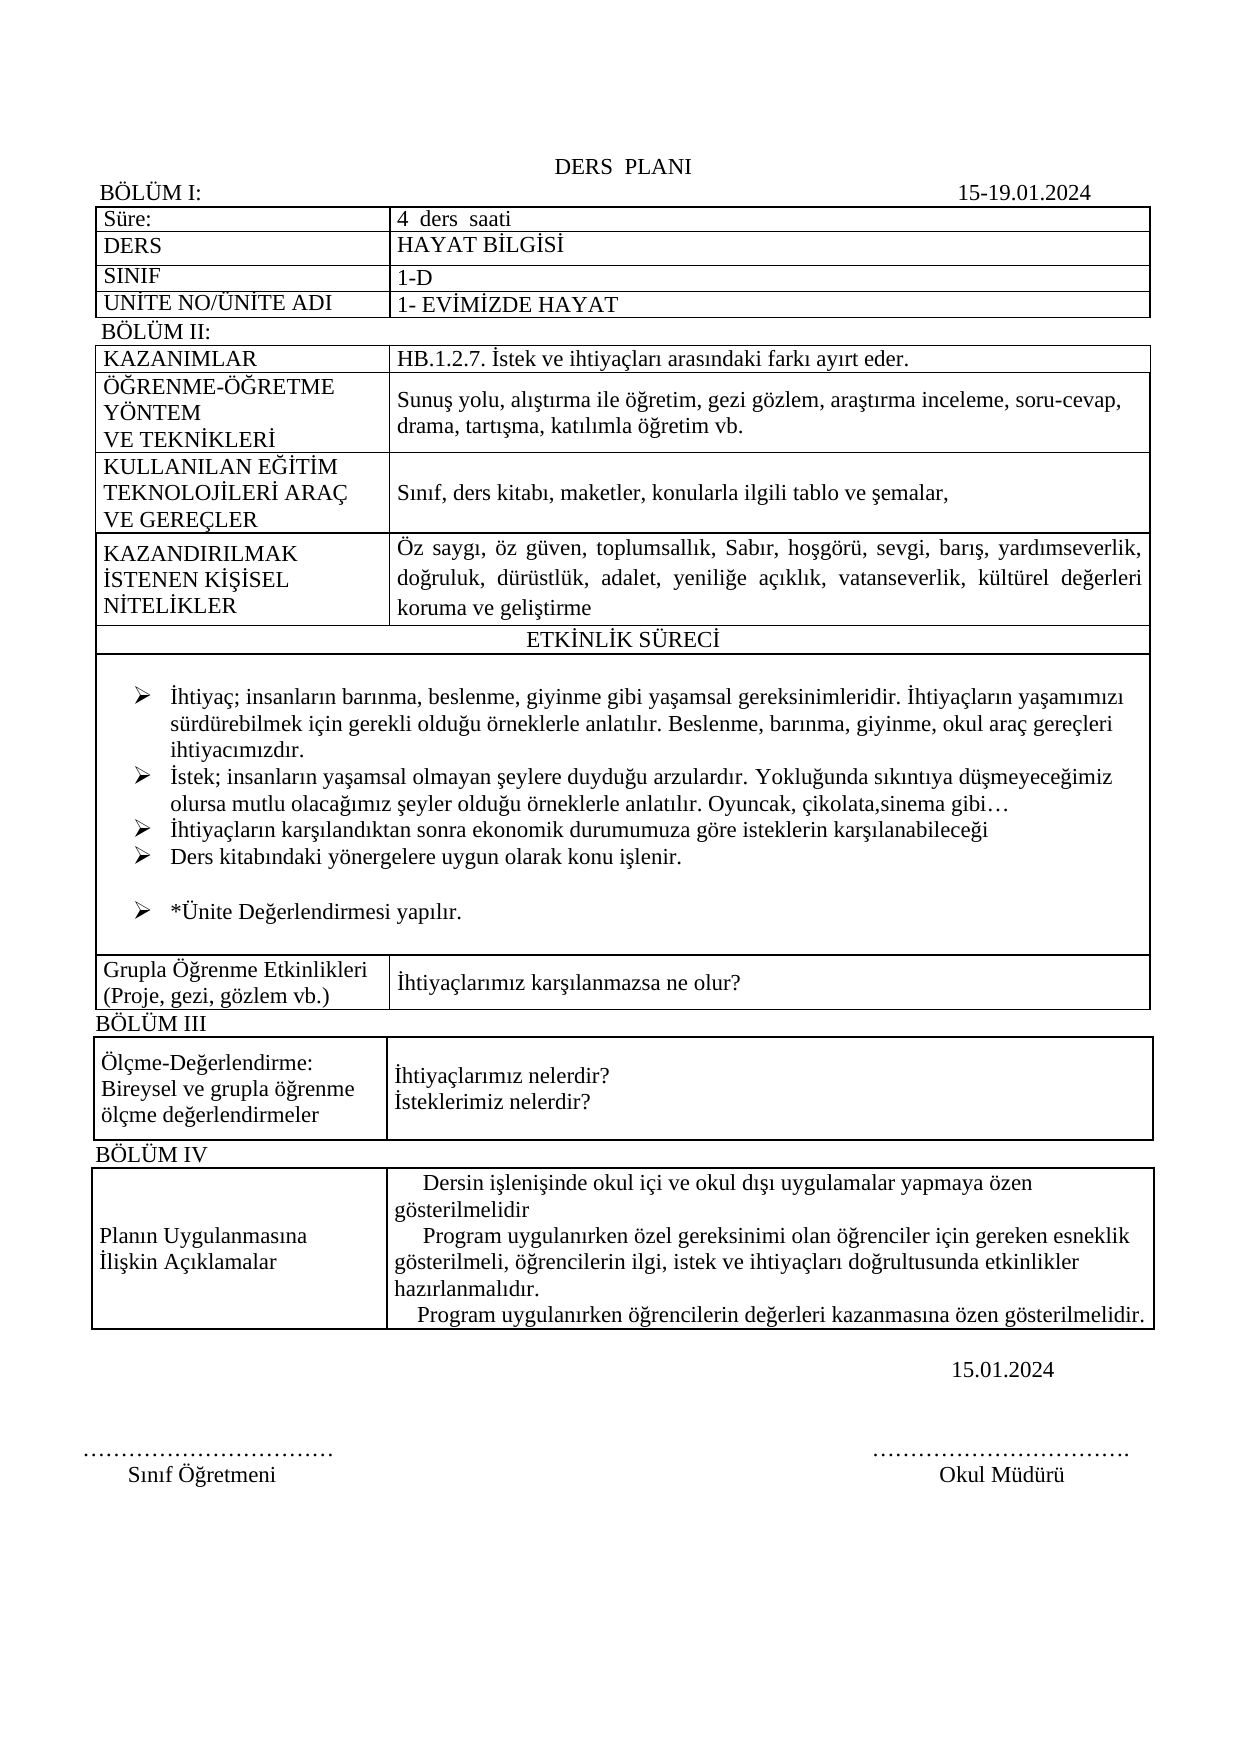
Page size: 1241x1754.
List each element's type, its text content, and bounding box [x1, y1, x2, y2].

text …………………………… ……………………………. [65, 1435, 1181, 1461]
text 15.01.2024 [65, 1356, 1181, 1382]
table_cell İhtiyaçlarımız karşılanmazsa ne olur? [390, 956, 1149, 1009]
table_cell İhtiyaç; insanların barınma, beslenme, giyinme gibi yaşamsal gereksinimleridir. İhtiyaçların yaşamımızı sürdürebilmek için gerekli olduğu örneklerle anlatılır. Beslenme, barınma, giyinme, okul araç gereçleri ihtiyacımızdır. İstek; insanların yaşamsal olmayan şeylere duyduğu arzulardır. Yokluğunda sıkıntıya düşmeyeceğimiz olursa mutlu olacağımız şeyler olduğu örneklerle anlatılır. Oyuncak, çikolata,sinema gibi… İhtiyaçların karşılandıktan sonra ekonomik durumumuza göre isteklerin karşılanabileceği Ders kitabındaki yönergelere uygun olarak konu işlenir. *Ünite Değerlendirmesi yapılır. [97, 655, 1149, 954]
table_header HB.1.2.7. İstek ve ihtiyaçları arasındaki farkı ayırt eder. [390, 346, 1150, 372]
table_cell Grupla Öğrenme Etkinlikleri (Proje, gezi, gözlem vb.) [97, 956, 389, 1009]
text BÖLÜM I: 15-19.01.2024 [65, 179, 1181, 206]
text BÖLÜM IV [65, 1141, 1181, 1167]
text BÖLÜM II: [65, 318, 1181, 344]
table_cell Sunuş yolu, alıştırma ile öğretim, gezi gözlem, araştırma inceleme, soru-cevap, drama, tartışma, katılımla öğretim vb. [390, 373, 1149, 452]
text Sınıf Öğretmeni Okul Müdürü [65, 1461, 1181, 1488]
table_cell ETKİNLİK SÜRECİ [97, 626, 1149, 653]
table_header KAZANIMLAR [96, 346, 389, 372]
table_cell ÖĞRENME-ÖĞRETME YÖNTEM VE TEKNİKLERİ [96, 373, 389, 452]
table_cell DERS [97, 232, 389, 264]
table_header İhtiyaçlarımız nelerdir? İsteklerimiz nelerdir? [388, 1038, 1152, 1139]
table_header Ölçme-Değerlendirme: Bireysel ve grupla öğrenme ölçme değerlendirmeler [95, 1038, 386, 1139]
table_cell KAZANDIRILMAK İSTENEN KİŞİSEL NİTELİKLER [97, 534, 389, 625]
table_cell Öz saygı, öz güven, toplumsallık, Sabır, hoşgörü, sevgi, barış, yardımseverlik, doğruluk, dürüstlük, adalet, yeniliğe açıklık, vatanseverlik, kültürel değerleri koruma ve geliştirme [390, 534, 1149, 625]
table_header Dersin işlenişinde okul içi ve okul dışı uygulamalar yapmaya özen gösterilmelidir Program uygulanırken özel gereksinimi olan öğrenciler için gereken esneklik gösterilmeli, öğrencilerin ilgi, istek ve ihtiyaçları doğrultusunda etkinlikler hazırlanmalıdır. Program uygulanırken öğrencilerin değerleri kazanmasına özen gösterilmelidir. [388, 1169, 1153, 1327]
table_cell HAYAT BİLGİSİ [391, 232, 1149, 264]
table_cell 1- EVİMİZDE HAYAT [391, 292, 1149, 317]
table_header Planın Uygulanmasına İlişkin Açıklamalar [93, 1169, 386, 1327]
table_header Süre: [97, 208, 389, 231]
text DERS PLANI [65, 153, 1181, 179]
text BÖLÜM III [65, 1010, 1181, 1036]
table_header 4 ders saati [391, 208, 1149, 231]
table_cell Sınıf, ders kitabı, maketler, konularla ilgili tablo ve şemalar, [390, 453, 1149, 532]
table_cell UNİTE NO/ÜNİTE ADI [97, 292, 389, 317]
table_cell SINIF [97, 266, 389, 291]
table_cell 1-D [391, 266, 1149, 291]
table_cell KULLANILAN EĞİTİM TEKNOLOJİLERİ ARAÇ VE GEREÇLER [96, 453, 389, 532]
